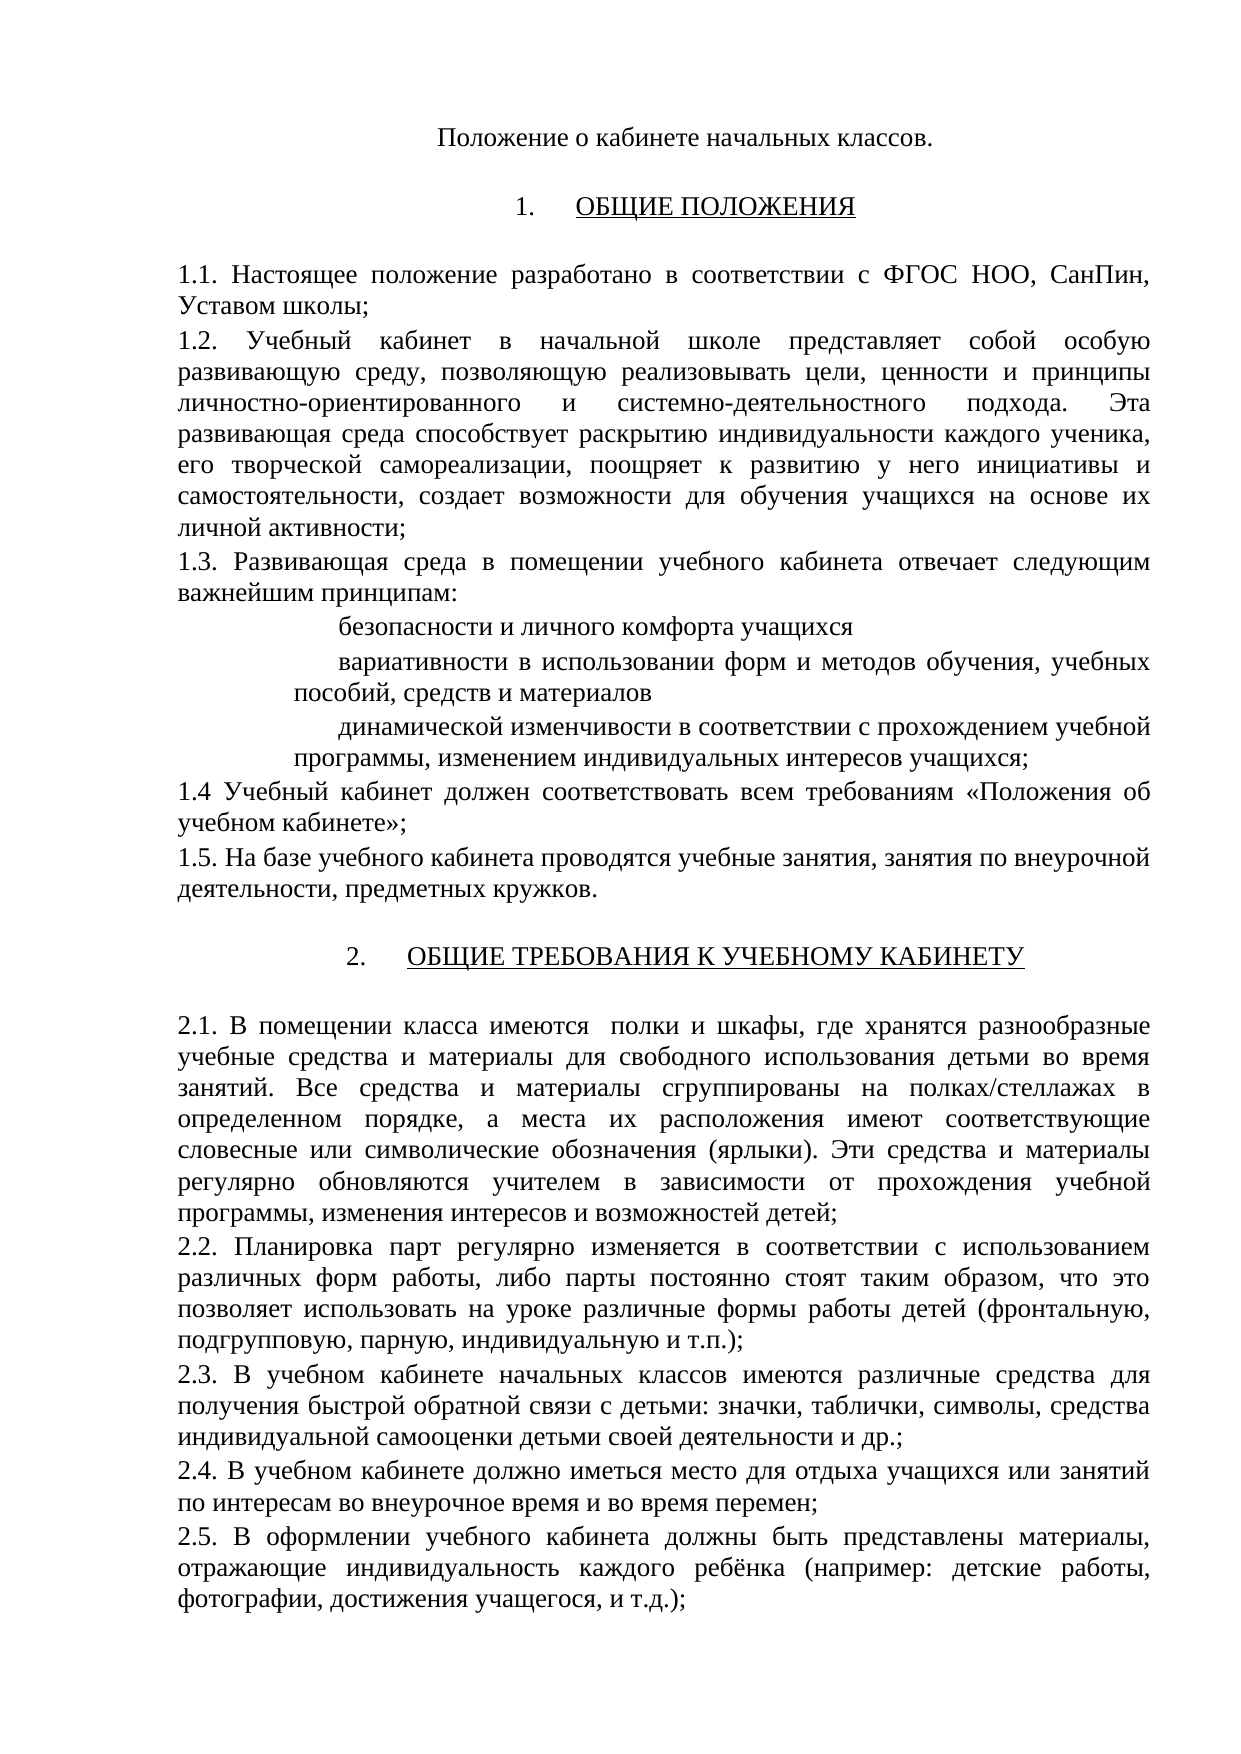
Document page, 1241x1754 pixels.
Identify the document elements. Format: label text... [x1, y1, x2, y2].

text  безопасности и личного комфорта учащихся [256, 610, 1152, 641]
text 1.3. Развивающая среда в помещении учебного кабинета отвечает следующим важнейшим принципам: [177, 545, 1152, 607]
text 1.2. Учебный кабинет в начальной школе представляет собой особую развивающую среду, позволяющую реализовывать цели, ценности и принципы личностно-ориентированного и системно-деятельностного подхода. Эта развивающая среда способствует раскрытию индивидуальности каждого ученика, его творческой самореализации, поощряет к развитию у него инициативы и самостоятельности, создает возможности для обучения учащихся на основе их личной активности; [177, 324, 1152, 542]
text 2. ОБЩИЕ ТРЕБОВАНИЯ К УЧЕБНОМУ КАБИНЕТУ [218, 941, 1152, 972]
text 2.4. В учебном кабинете должно иметься место для отдыха учащихся или занятий по интересам во внеурочное время и во время перемен; [177, 1454, 1152, 1517]
text 1.5. На базе учебного кабинета проводятся учебные занятия, занятия по внеурочной деятельности, предметных кружков. [177, 841, 1152, 903]
text  динамической изменчивости в соответствии с прохождением учебной программы, изменением индивидуальных интересов учащихся; [256, 710, 1152, 772]
text  вариативности в использовании форм и методов обучения, учебных пособий, средств и материалов [256, 644, 1152, 707]
text Положение о кабинете начальных классов. [218, 121, 1152, 152]
text 1.1. Настоящее положение разработано в соответствии с ФГОС НОО, СанПин, Уставом школы; [177, 258, 1152, 321]
text 1. ОБЩИЕ ПОЛОЖЕНИЯ [218, 190, 1152, 221]
text 2.1. В помещении класса имеются полки и шкафы, где хранятся разнообразные учебные средства и материалы для свободного использования детьми во время занятий. Все средства и материалы сгруппированы на полках/стеллажах в определенном порядке, а места их расположения имеют соответствующие словесные или символические обозначения (ярлыки). Эти средства и материалы регулярно обновляются учителем в зависимости от прохождения учебной программы, изменения интересов и возможностей детей; [177, 1009, 1152, 1227]
text 2.3. В учебном кабинете начальных классов имеются различные средства для получения быстрой обратной связи с детьми: значки, таблички, символы, средства индивидуальной самооценки детьми своей деятельности и др.; [177, 1358, 1152, 1451]
text 1.4 Учебный кабинет должен соответствовать всем требованиям «Положения об учебном кабинете»; [177, 775, 1152, 838]
text 2.5. В оформлении учебного кабинета должны быть представлены материалы, отражающие индивидуальность каждого ребёнка (например: детские работы, фотографии, достижения учащегося, и т.д.); [177, 1520, 1152, 1613]
text 2.2. Планировка парт регулярно изменяется в соответствии с использованием различных форм работы, либо парты постоянно стоят таким образом, что это позволяет использовать на уроке различные формы работы детей (фронтальную, подгрупповую, парную, индивидуальную и т.п.); [177, 1230, 1152, 1355]
